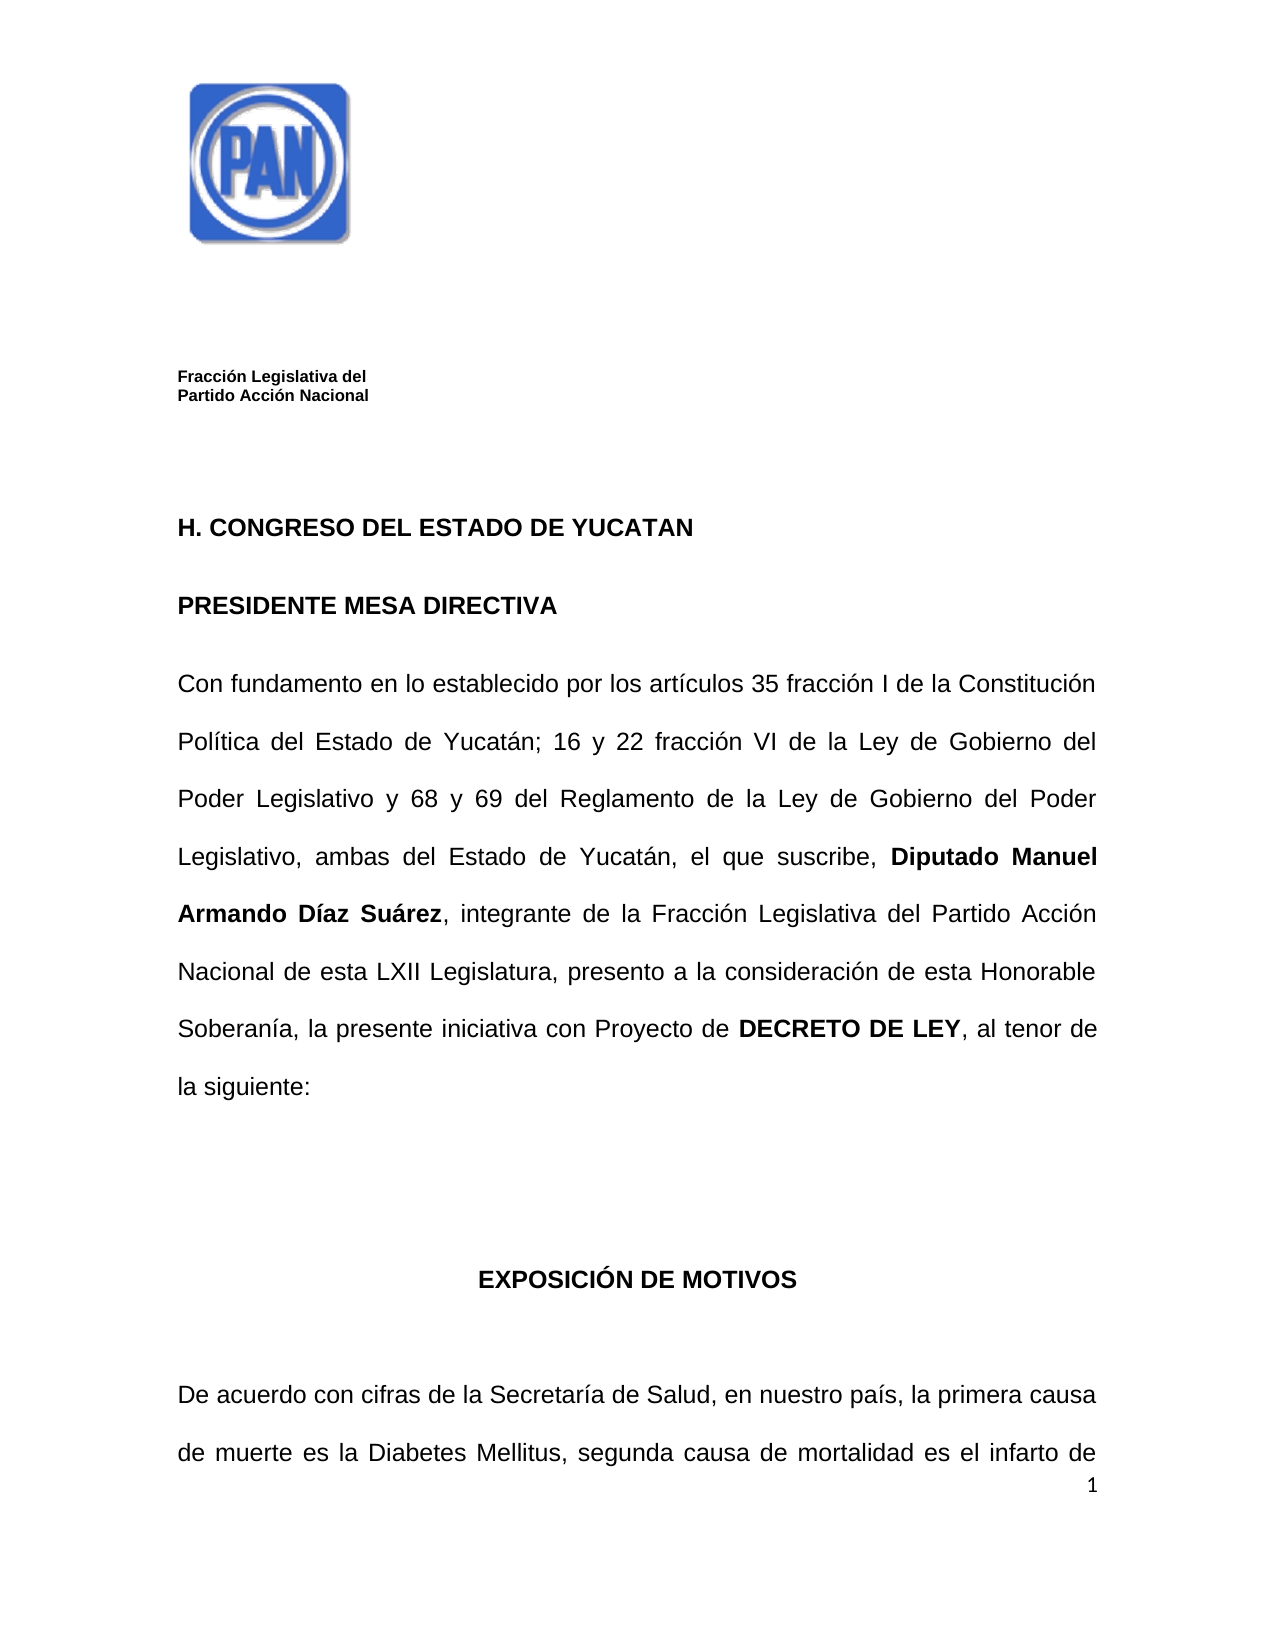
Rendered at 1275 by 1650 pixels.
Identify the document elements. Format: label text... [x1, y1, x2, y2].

text Fracción Legislativa del [177, 367, 1098, 386]
text Partido Acción Nacional [177, 386, 1098, 405]
picture [187, 82, 356, 245]
text Con fundamento en lo establecido por los artículos 35 fracción I de la Constitución Política del Estado de Yucatán; 16 y 22 fracción VI de la Ley de Gobierno del Poder Legislativo y 68 y 69 del Reglamento de la Ley de Gobierno del Poder Legislativo, ambas del Estado de Yucatán, el que suscribe, Diputado Manuel Armando Díaz Suárez, integrante de la Fracción Legislativa del Partido Acción Nacional de esta LXII Legislatura, presento a la consideración de esta Honorable Soberanía, la presente iniciativa con Proyecto de DECRETO DE LEY, al tenor de la siguiente: [177, 669, 1098, 1101]
text PRESIDENTE MESA DIRECTIVA [177, 591, 1098, 620]
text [177, 1380, 1098, 1466]
text EXPOSICIÓN DE MOTIVOS [177, 1265, 1098, 1294]
text H. CONGRESO DEL ESTADO DE YUCATAN [177, 513, 1098, 541]
